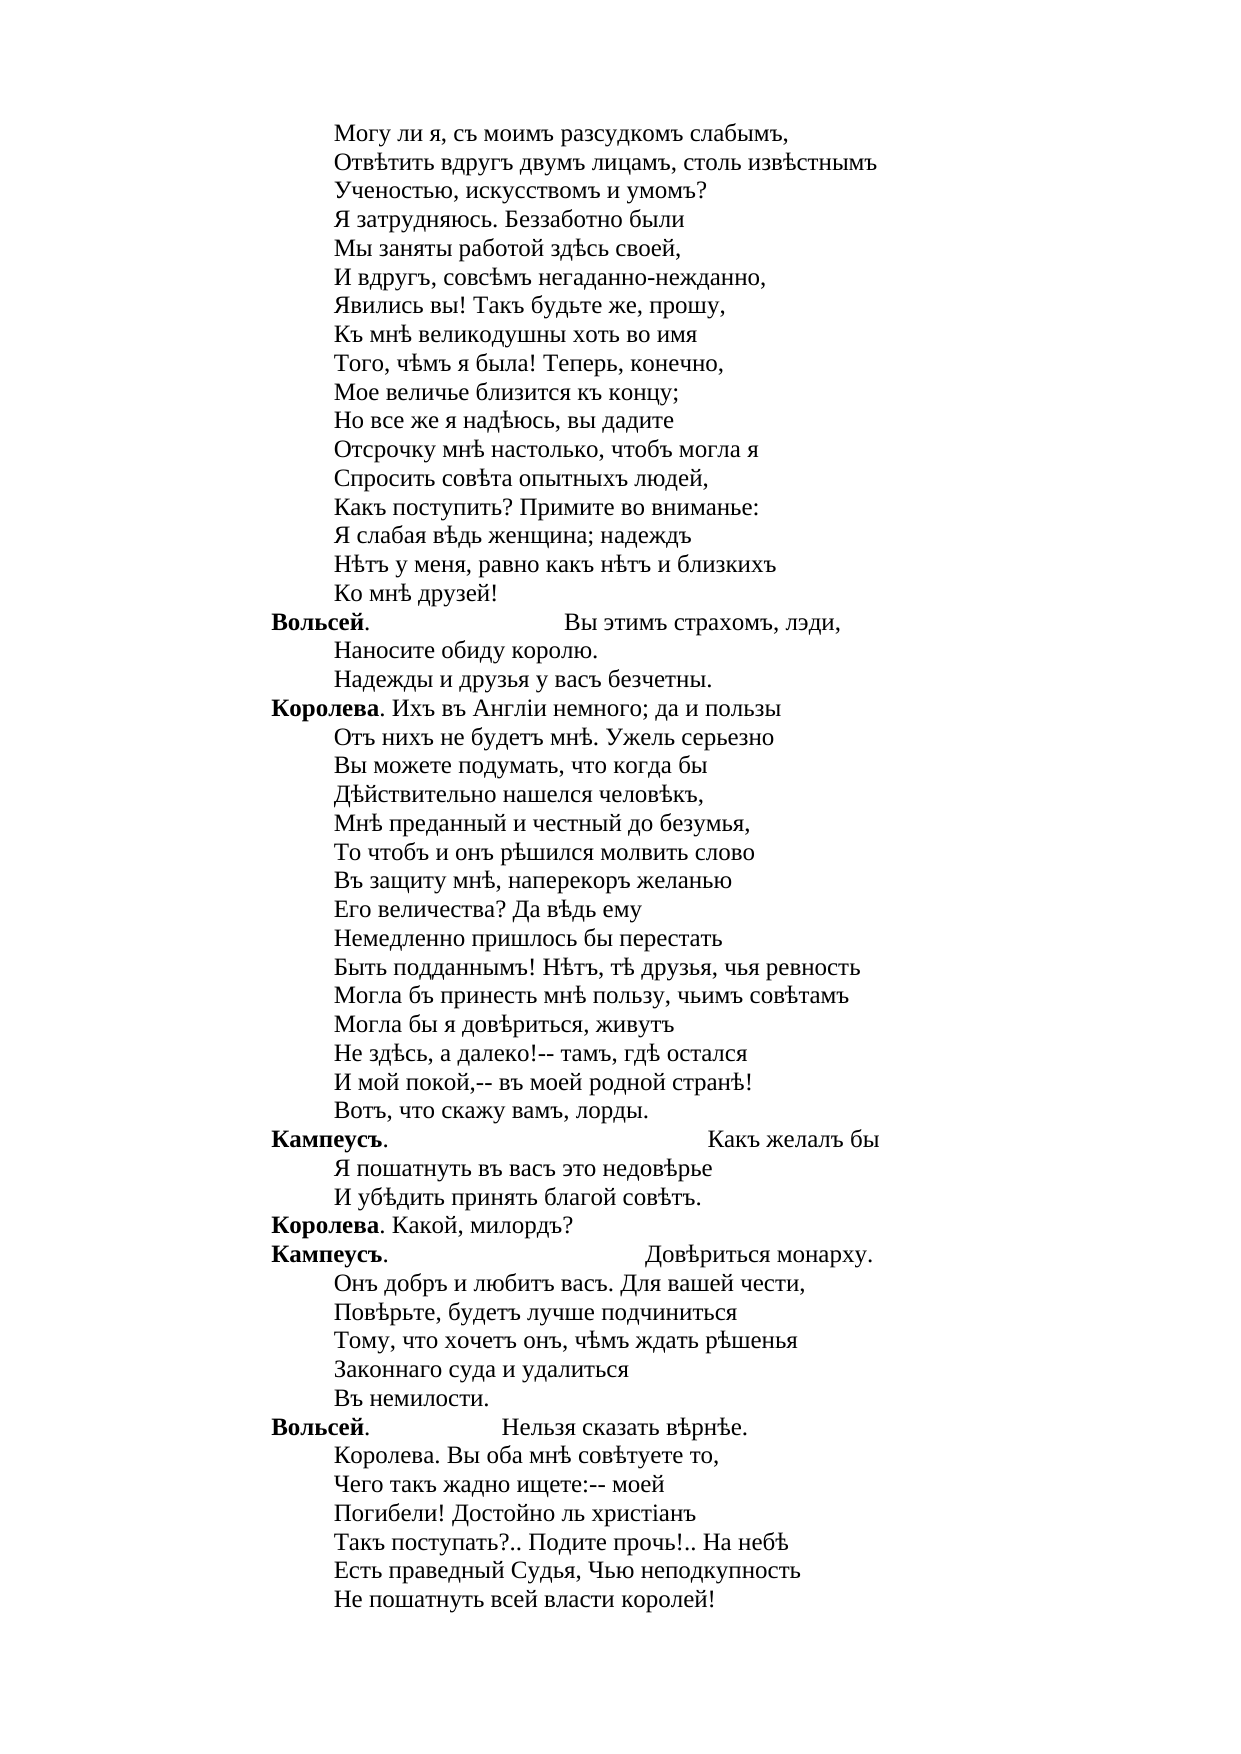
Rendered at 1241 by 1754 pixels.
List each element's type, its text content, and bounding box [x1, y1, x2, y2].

text Мы заняты работой здѣсь своей, [252, 233, 1152, 262]
text Чего такъ жадно ищете:-- моей [252, 1469, 1152, 1498]
text Могла бы я довѣриться, живутъ [252, 1009, 1152, 1038]
text Кампеусъ. Какъ желалъ бы [252, 1124, 1152, 1153]
text Дѣйствительно нашелся человѣкъ, [252, 779, 1152, 808]
text Немедленно пришлось бы перестать [252, 923, 1152, 952]
text Я слабая вѣдь женщина; надеждъ [252, 521, 1152, 549]
text Вотъ, что скажу вамъ, лорды. [252, 1096, 1152, 1124]
text И вдругъ, совсѣмъ негаданно-нежданно, [252, 262, 1152, 291]
text Отсрочку мнѣ настолько, чтобъ могла я [252, 434, 1152, 463]
text Мнѣ преданный и честный до безумья, [252, 808, 1152, 837]
text Королева. Вы оба мнѣ совѣтуете то, [252, 1441, 1152, 1469]
text Тому, что хочетъ онъ, чѣмъ ждать рѣшенья [252, 1326, 1152, 1354]
text Наносите обиду королю. [252, 636, 1152, 664]
text Вы можете подумать, что когда бы [252, 751, 1152, 779]
text Отвѣтить вдругъ двумъ лицамъ, столь извѣстнымъ [252, 147, 1152, 176]
text Быть подданнымъ! Нѣтъ, тѣ друзья, чья ревность [252, 952, 1152, 981]
text Какъ поступить? Примите во вниманье: [252, 492, 1152, 521]
text Мое величье близится къ концу; [252, 377, 1152, 406]
text Онъ добръ и любитъ васъ. Для вашей чести, [252, 1268, 1152, 1297]
text Ко мнѣ друзей! [252, 578, 1152, 607]
text Того, чѣмъ я была! Теперь, конечно, [252, 348, 1152, 377]
text Надежды и друзья у васъ безчетны. [252, 664, 1152, 693]
text Могла бъ принесть мнѣ пользу, чьимъ совѣтамъ [252, 981, 1152, 1009]
text Въ защиту мнѣ, наперекоръ желанью [252, 866, 1152, 894]
text Его величества? Да вѣдь ему [252, 894, 1152, 923]
text Такъ поступать?.. Подите прочь!.. На небѣ [252, 1527, 1152, 1556]
text Кампеусъ. Довѣриться монарху. [252, 1239, 1152, 1268]
text И мой покой,-- въ моей родной странѣ! [252, 1067, 1152, 1096]
text Погибели! Достойно ль христіанъ [252, 1498, 1152, 1527]
text Королева. Ихъ въ Англіи немного; да и пользы [252, 693, 1152, 722]
text То чтобъ и онъ рѣшился молвить слово [252, 837, 1152, 866]
text Но все же я надѣюсь, вы дадите [252, 406, 1152, 434]
text Королева. Какой, милордъ? [252, 1211, 1152, 1239]
text Не пошатнуть всей власти королей! [252, 1584, 1152, 1613]
text Могу ли я, съ моимъ разсудкомъ слабымъ, [252, 118, 1152, 147]
text Спросить совѣта опытныхъ людей, [252, 463, 1152, 492]
text Повѣрьте, будетъ лучше подчиниться [252, 1297, 1152, 1326]
text Не здѣсь, а далеко!-- тамъ, гдѣ остался [252, 1038, 1152, 1067]
text Я затрудняюсь. Беззаботно были [252, 204, 1152, 233]
text Вольсей. Вы этимъ страхомъ, лэди, [252, 607, 1152, 636]
text Явились вы! Такъ будьте же, прошу, [252, 291, 1152, 319]
text Нѣтъ у меня, равно какъ нѣтъ и близкихъ [252, 549, 1152, 578]
text Вольсей. Нельзя сказать вѣрнѣе. [252, 1412, 1152, 1441]
text Ученостью, искусствомъ и умомъ? [252, 176, 1152, 204]
text Въ немилости. [252, 1383, 1152, 1412]
text Есть праведный Судья, Чью неподкупность [252, 1556, 1152, 1584]
text Отъ нихъ не будетъ мнѣ. Ужель серьезно [252, 722, 1152, 751]
text Законнаго суда и удалиться [252, 1354, 1152, 1383]
text И убѣдить принять благой совѣтъ. [252, 1182, 1152, 1211]
text Къ мнѣ великодушны хоть во имя [252, 319, 1152, 348]
text Я пошатнуть въ васъ это недовѣрье [252, 1153, 1152, 1182]
